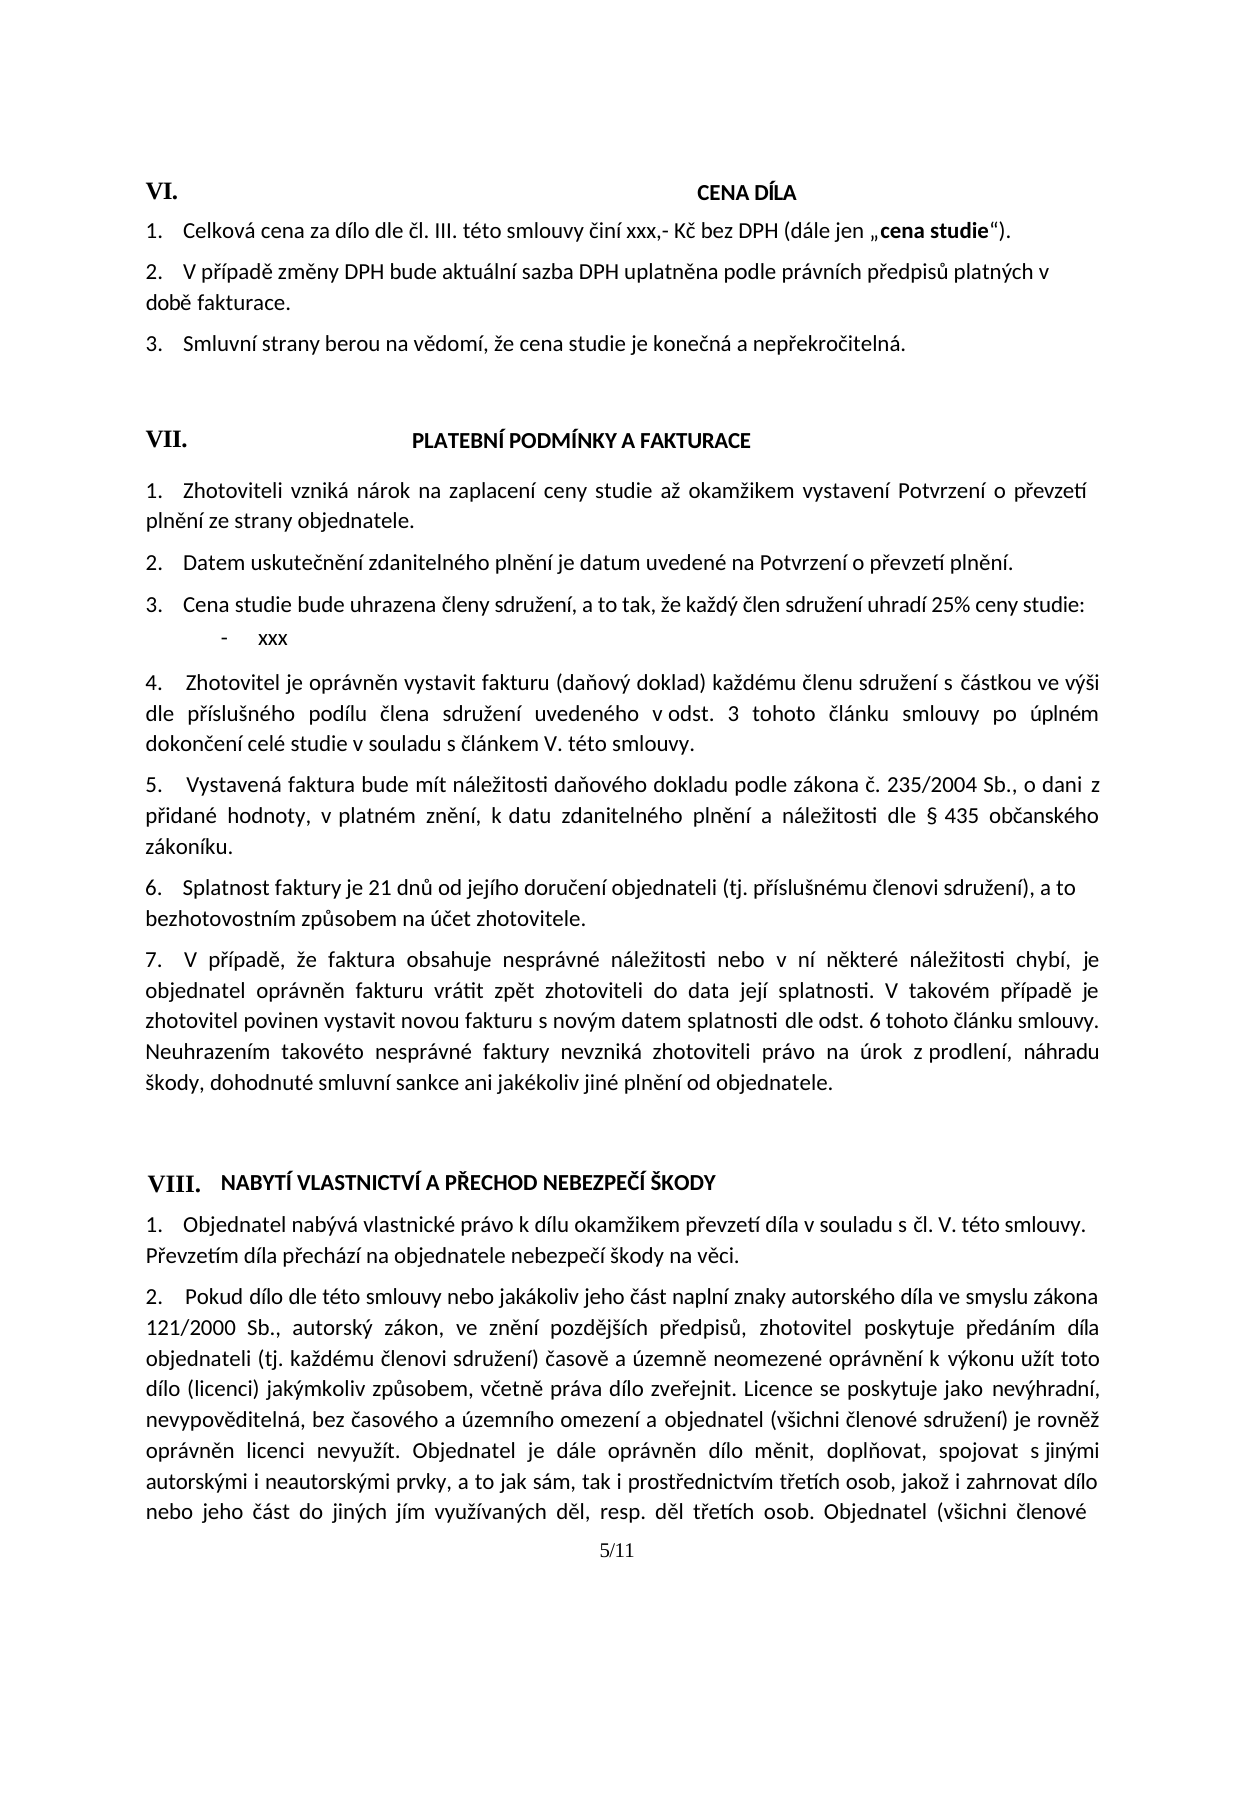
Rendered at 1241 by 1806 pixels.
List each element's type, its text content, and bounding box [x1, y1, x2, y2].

list xxx [221, 621, 1188, 652]
text 2. Datem uskutečnění zdanitelného plnění je datum uvedené na Potvrzení o převzetí plnění. [145, 545, 1188, 577]
text 5. Vystavená faktura bude mít náležitosti daňového dokladu podle zákona č. 235/2004 Sb., o dani z přidané hodnoty, v platném znění, k datu zdanitelného plnění a náležitosti dle § 435 občanského zákoníku. [145, 768, 1100, 860]
text 3. Smluvní strany berou na vědomí, že cena studie je konečná a nepřekročitelná. [145, 327, 1188, 358]
text 2. V případě změny DPH bude aktuální sazba DPH uplatněna podle právních předpisů platných v době fakturace. [145, 255, 1100, 316]
text 1. Zhotoviteli vzniká nárok na zaplacení ceny studie až okamžikem vystavení Potvrzení o převzetí plnění ze strany objednatele. [145, 473, 1100, 535]
text 4. Zhotovitel je oprávněn vystavit fakturu (daňový doklad) každému členu sdružení s částkou ve výši dle příslušného podílu člena sdružení uvedeného v odst. 3 tohoto článku smlouvy po úplném dokončení celé studie v souladu s článkem V. této smlouvy. [145, 666, 1100, 758]
text 7. V případě, že faktura obsahuje nesprávné náležitosti nebo v ní některé náležitosti chybí, je objednatel oprávněn fakturu vrátit zpět zhotoviteli do data její splatnosti. V takovém případě je zhotovitel povinen vystavit novou fakturu s novým datem splatnosti dle odst. 6 tohoto článku smlouvy. Neuhrazením takovéto nesprávné faktury nevzniká zhotoviteli právo na úrok z prodlení, náhradu škody, dohodnuté smluvní sankce ani jakékoliv jiné plnění od objednatele. [145, 943, 1100, 1096]
text CENA DÍLA [697, 175, 1188, 207]
text Převzetím díla přechází na objednatele nebezpečí škody na věci. [146, 1239, 1188, 1270]
text 1. Celková cena za dílo dle čl. III. této smlouvy činí xxx,- Kč bez DPH (dále jen „cena studie“). [145, 213, 1188, 244]
text 2. Pokud dílo dle této smlouvy nebo jakákoliv jeho část naplní znaky autorského díla ve smyslu zákona 121/2000 Sb., autorský zákon, ve znění pozdějších předpisů, zhotovitel poskytuje předáním díla objednateli (tj. každému členovi sdružení) časově a územně neomezené oprávnění k výkonu užít toto dílo (licenci) jakýmkoliv způsobem, včetně práva dílo zveřejnit. Licence se poskytuje jako nevýhradní, nevypověditelná, bez časového a územního omezení a objednatel (všichni členové sdružení) je rovněž oprávněn licenci nevyužít. Objednatel je dále oprávněn dílo měnit, doplňovat, spojovat s jinými autorskými i neautorskými prvky, a to jak sám, tak i prostřednictvím třetích osob, jakož i zahrnovat dílo nebo jeho část do jiných jím využívaných děl, resp. děl třetích osob. Objednatel (všichni členové [145, 1280, 1100, 1526]
text NABYTÍ VLASTNICTVÍ A PŘECHOD NEBEZPEČÍ ŠKODY [221, 1165, 1188, 1197]
text 5/11 [599, 1535, 1188, 1563]
text 6. Splatnost faktury je 21 dnů od jejího doručení objednateli (tj. příslušnému členovi sdružení), a to bezhotovostním způsobem na účet zhotovitele. [145, 871, 1100, 932]
text 1. Objednatel nabývá vlastnické právo k dílu okamžikem převzetí díla v souladu s čl. V. této smlouvy. [145, 1208, 1188, 1239]
text 3. Cena studie bude uhrazena členy sdružení, a to tak, že každý člen sdružení uhradí 25% ceny studie: [145, 587, 1188, 618]
text VI. [145, 172, 660, 206]
text VII. [145, 420, 384, 455]
text PLATEBNÍ PODMÍNKY A FAKTURACE [412, 423, 1188, 455]
